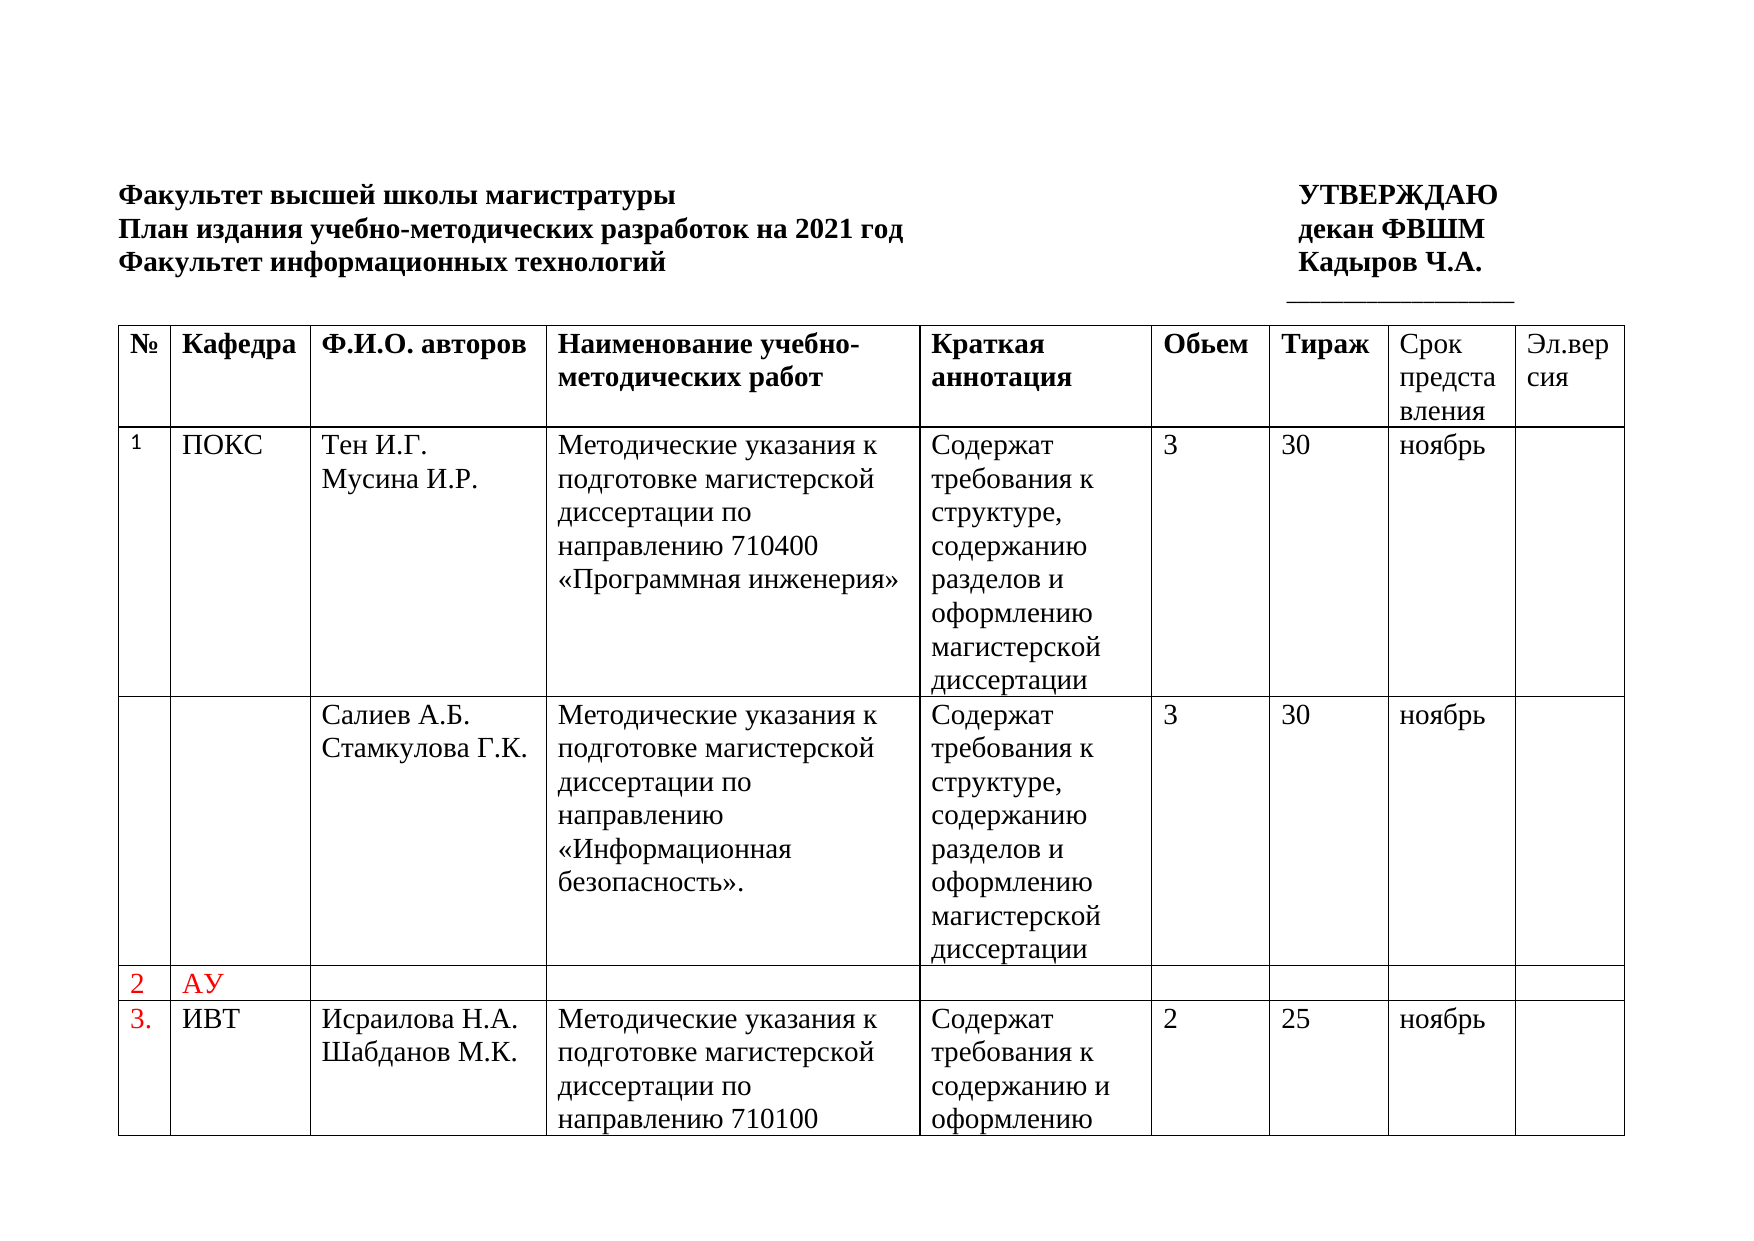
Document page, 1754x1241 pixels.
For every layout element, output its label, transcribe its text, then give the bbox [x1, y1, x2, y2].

table_cell Содержат требования к структуре, содержанию разделов и оформлению магистерской диссертации [921, 697, 1151, 965]
table_header Срок представления [1389, 326, 1515, 426]
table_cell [921, 1001, 1151, 1135]
table_header Обьем [1152, 326, 1269, 426]
table_cell ПОКС [171, 428, 310, 696]
text Факультет высшей школы магистратуры УТВЕРЖДАЮ [118, 177, 1636, 211]
table_cell [547, 966, 919, 1000]
table_cell Методические указания к подготовке магистерской диссертации по направлению «Информационная безопасность». [547, 697, 919, 965]
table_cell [547, 1001, 919, 1135]
table_header Ф.И.О. авторов [311, 326, 546, 426]
table_cell [119, 697, 170, 965]
table_header № [119, 326, 170, 426]
table_cell [921, 966, 1151, 1000]
text Факультет информационных технологий Кадыров Ч.А. [118, 244, 1636, 278]
table_cell [1270, 966, 1388, 1000]
table_header Эл.версия [1516, 326, 1624, 426]
text План издания учебно-методических разработок на 2021 год декан ФВШМ [118, 211, 1636, 244]
table_cell ноябрь [1389, 1001, 1515, 1135]
table_cell Содержат требования к структуре, содержанию разделов и оформлению магистерской диссертации [921, 428, 1151, 696]
table_cell 2 [1152, 1001, 1269, 1135]
table_cell [311, 966, 546, 1000]
table_header Тираж [1270, 326, 1388, 426]
table_cell [1516, 966, 1624, 1000]
table_cell 1 [119, 428, 170, 696]
table_header Краткая аннотация [921, 326, 1151, 426]
table_cell ИВТ [171, 1001, 310, 1135]
table_cell АУ [171, 966, 310, 1000]
table_cell 3 [1152, 428, 1269, 696]
table_cell 3 [1152, 697, 1269, 965]
table_header Кафедра [171, 326, 310, 426]
table_cell [171, 697, 310, 965]
table_cell 30 [1270, 697, 1388, 965]
table_cell 2 [119, 966, 170, 1000]
table_cell ноябрь [1389, 697, 1515, 965]
table_cell [1516, 1001, 1624, 1135]
table_cell [1389, 966, 1515, 1000]
table_cell Тен И.Г. Мусина И.Р. [311, 428, 546, 696]
table_cell ноябрь [1389, 428, 1515, 696]
table_header Наименование учебно-методических работ [547, 326, 919, 426]
table_cell 30 [1270, 428, 1388, 696]
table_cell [311, 1001, 546, 1135]
table_cell 3. [119, 1001, 170, 1135]
text ____________________ [118, 278, 1636, 306]
table_cell [1516, 428, 1624, 696]
table_cell Салиев А.Б. Стамкулова Г.К. [311, 697, 546, 965]
table_cell [1516, 697, 1624, 965]
table_cell Методические указания к подготовке магистерской диссертации по направлению 710400 «Программная инженерия» [547, 428, 919, 696]
table_cell [1152, 966, 1269, 1000]
table_cell 25 [1270, 1001, 1388, 1135]
